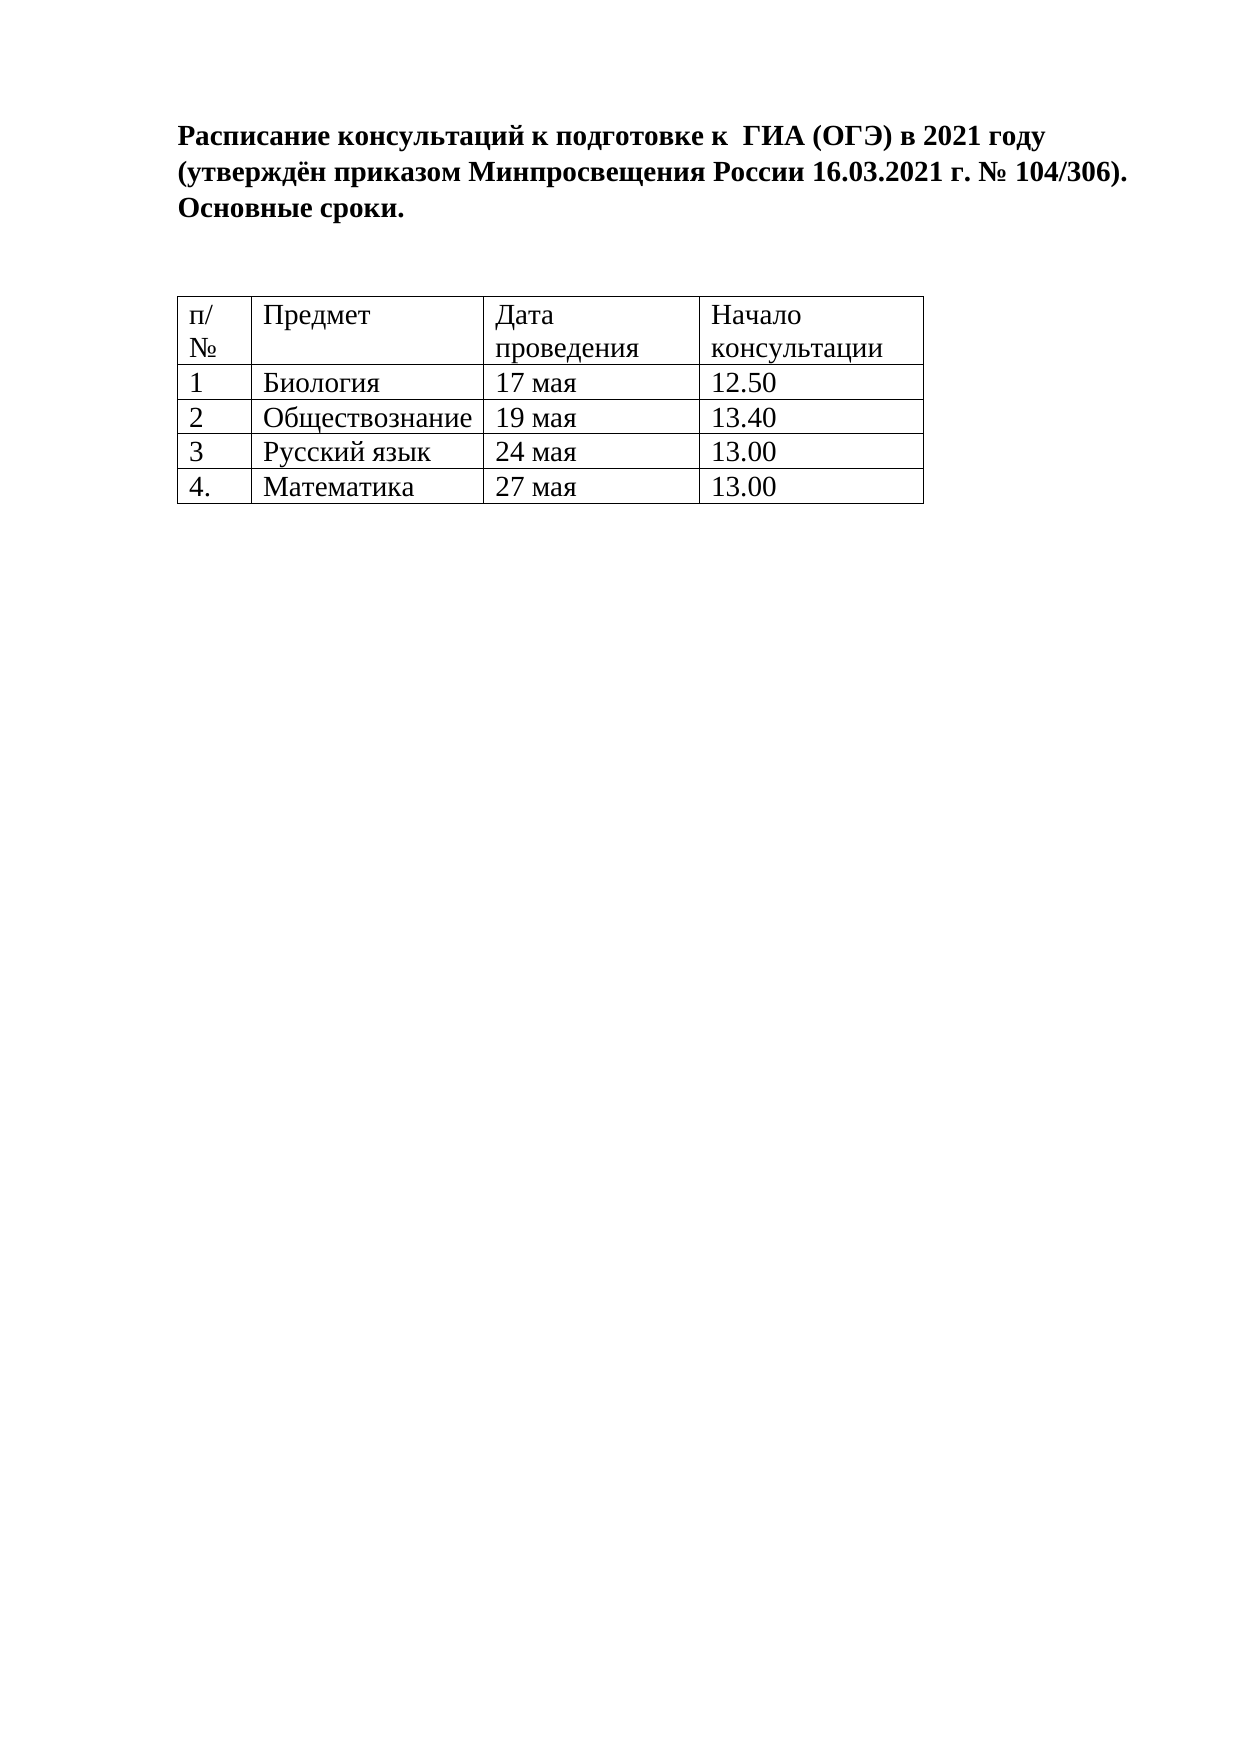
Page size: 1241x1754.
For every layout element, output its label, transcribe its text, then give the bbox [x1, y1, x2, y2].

table_cell 19 мая [484, 400, 699, 433]
table_cell 24 мая [484, 434, 699, 468]
table_header п/№ [178, 297, 251, 364]
table_cell 17 мая [484, 365, 699, 399]
table_header Предмет [252, 297, 483, 364]
text Расписание консультаций к подготовке к ГИА (ОГЭ) в 2021 году (утверждён приказом Минпросвещения России 16.03.2021 г. № 104/306). Основные сроки. [177, 118, 1152, 224]
table_cell 2 [178, 400, 251, 433]
table_cell Обществознание [252, 400, 483, 433]
table_cell Русский язык [252, 434, 483, 468]
table_cell 13.00 [700, 434, 923, 468]
table_cell 12.50 [700, 365, 923, 399]
table_cell 4. [178, 469, 251, 502]
table_cell 13.00 [700, 469, 923, 502]
table_cell 1 [178, 365, 251, 399]
table_cell 13.40 [700, 400, 923, 433]
table_cell Биология [252, 365, 483, 399]
table_header Начало консультации [700, 297, 923, 364]
table_cell Математика [252, 469, 483, 502]
table_cell 27 мая [484, 469, 699, 502]
table_cell 3 [178, 434, 251, 468]
table_header Дата проведения [484, 297, 699, 364]
